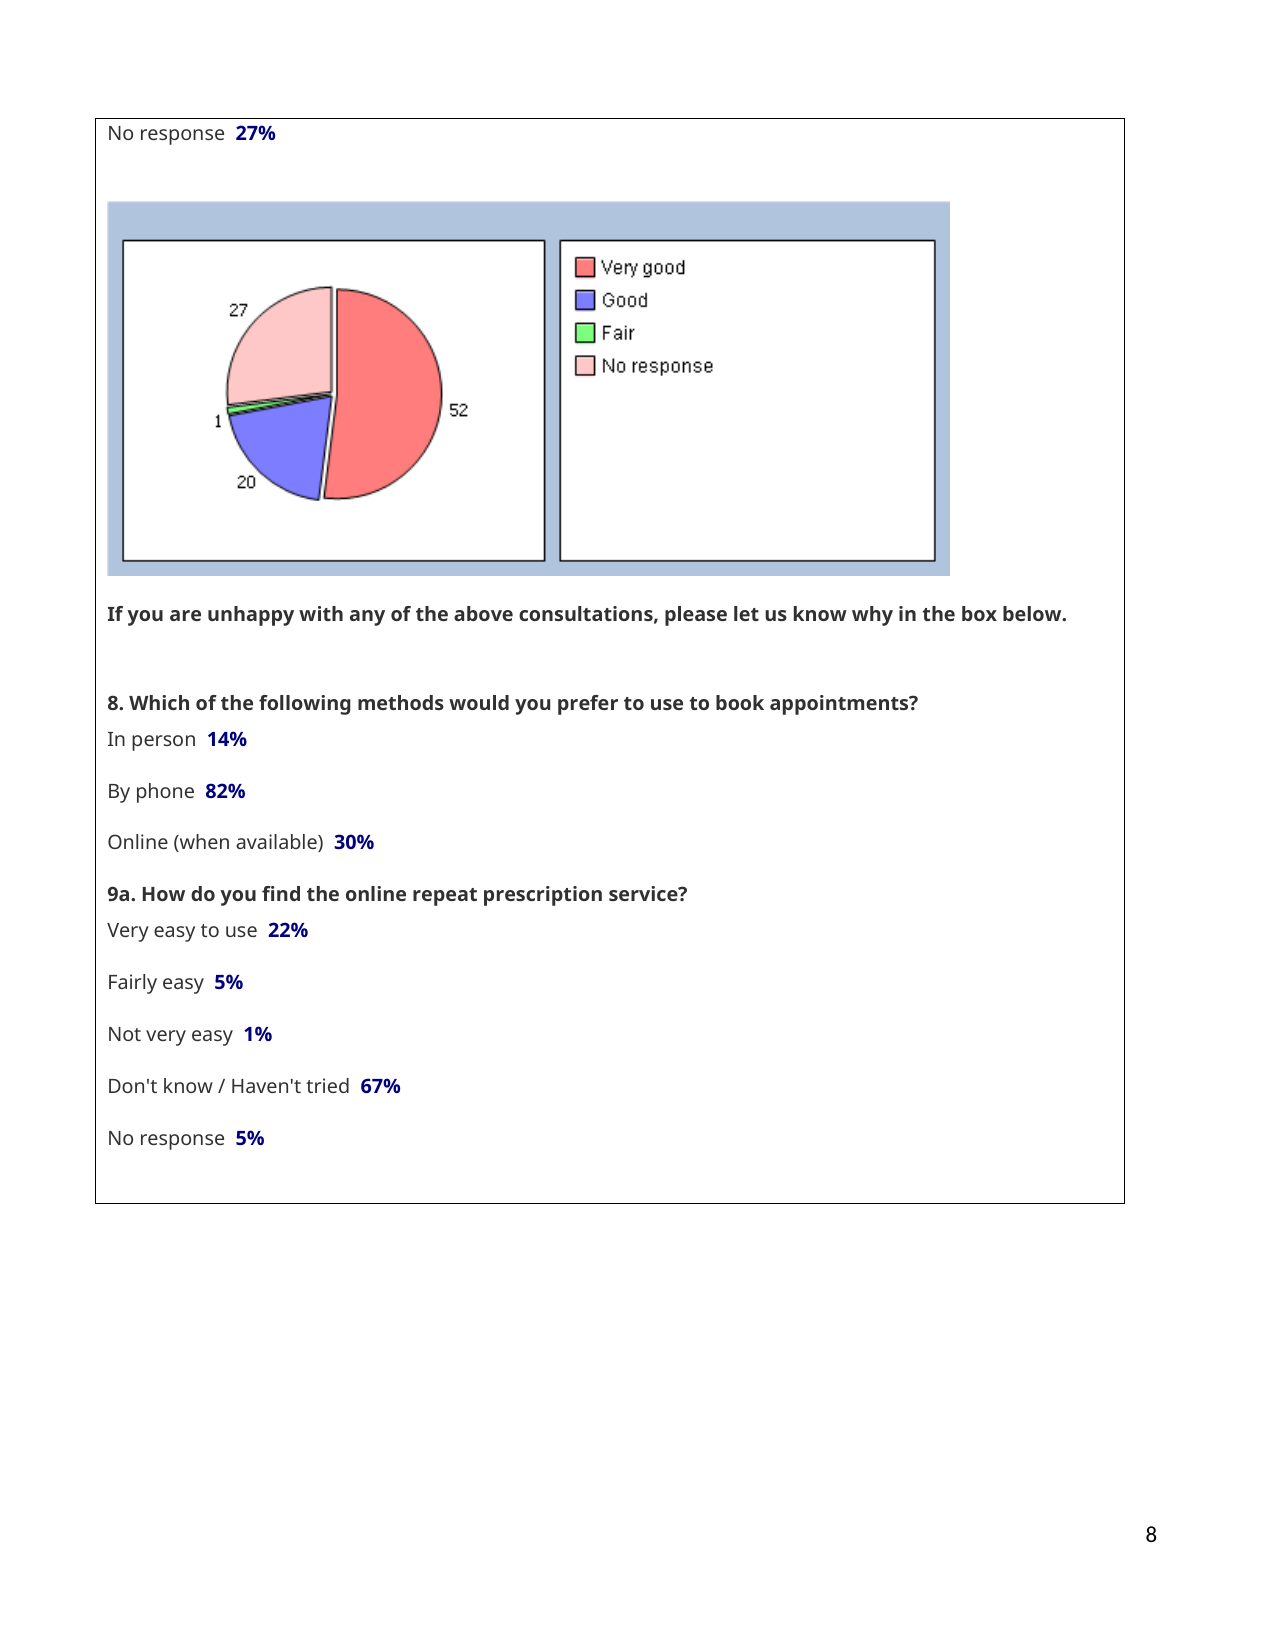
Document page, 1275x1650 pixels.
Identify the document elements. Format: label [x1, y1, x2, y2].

table_cell [96, 119, 1124, 1203]
picture [107, 201, 950, 576]
